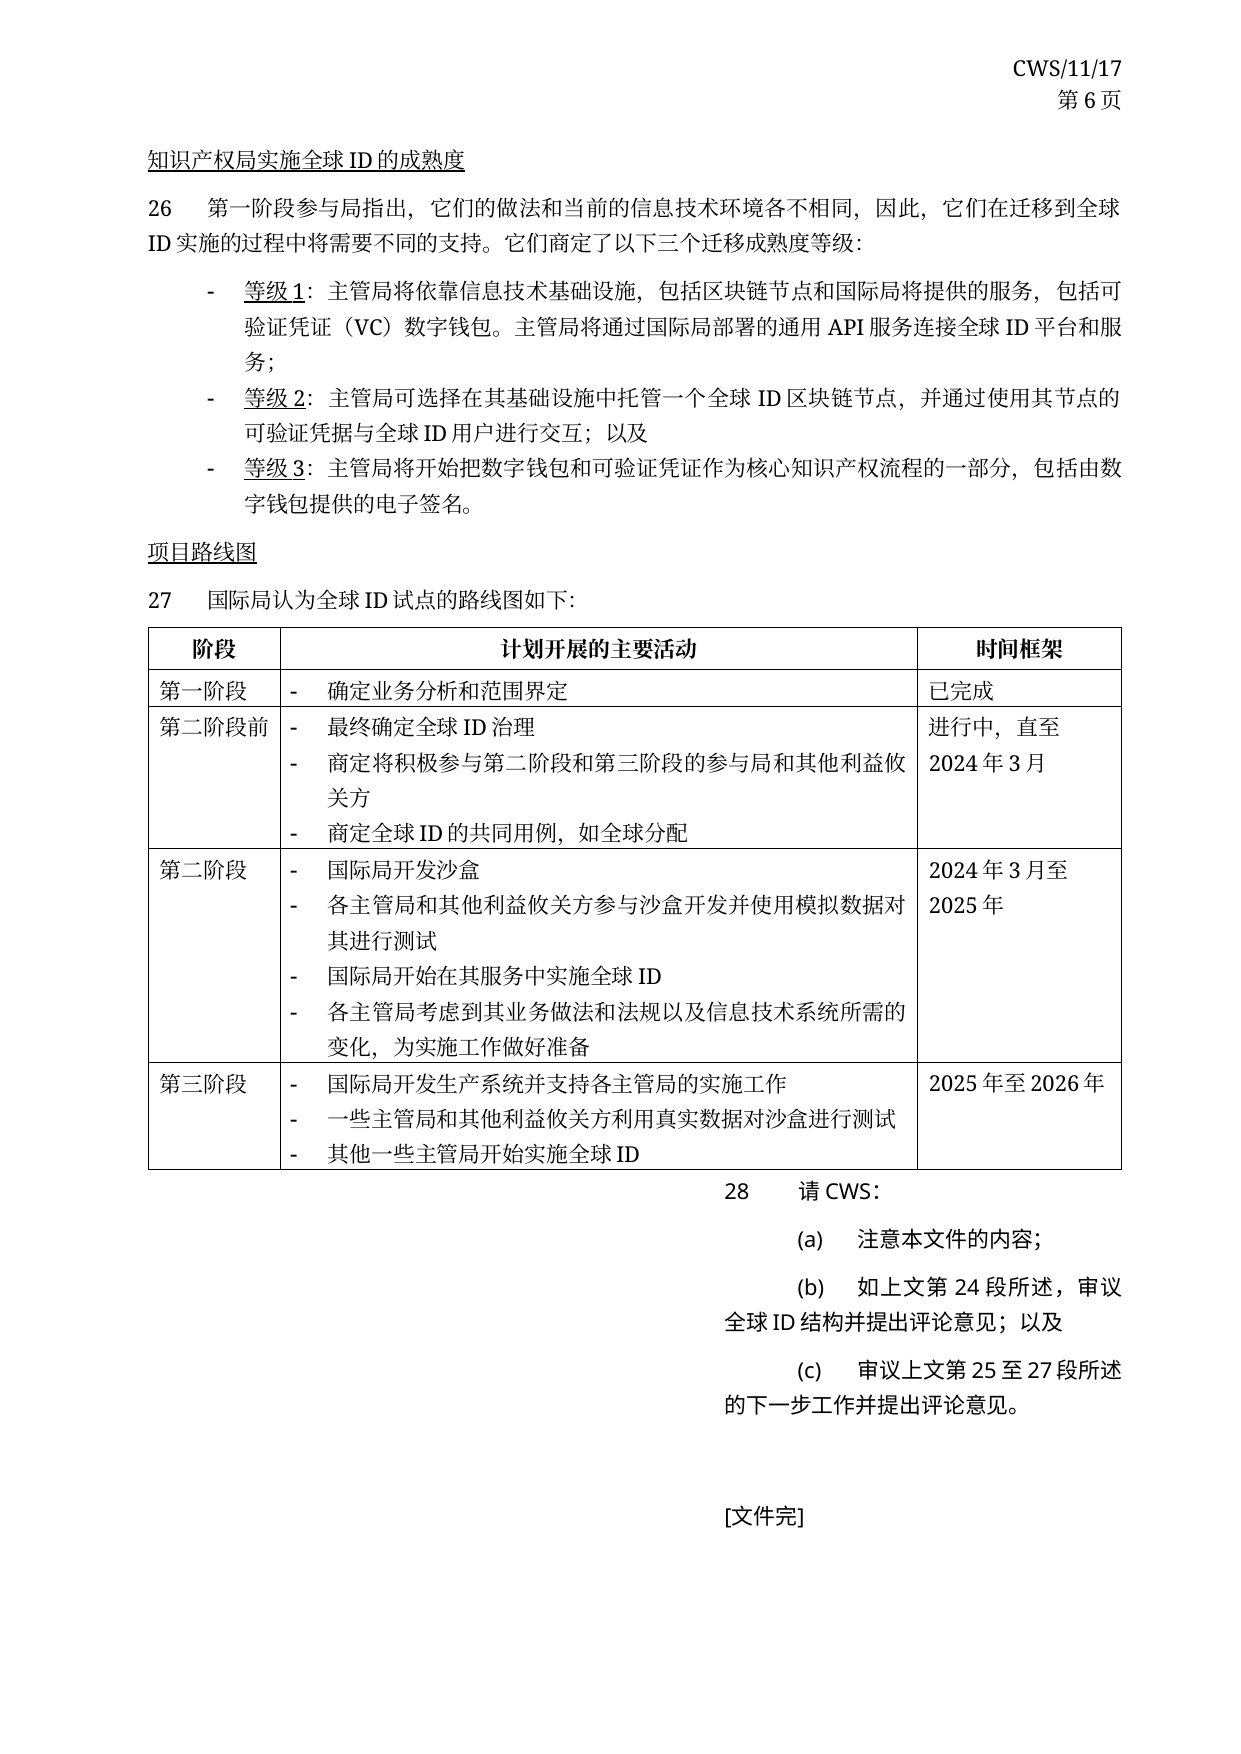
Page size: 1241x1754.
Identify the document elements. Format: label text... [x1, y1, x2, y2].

table_cell 第二阶段前 [149, 707, 280, 848]
table_header 阶段 [149, 628, 280, 669]
list 等级1：主管局将依靠信息技术基础设施，包括区块链节点和国际局将提供的服务，包括可验证凭证（VC）数字钱包。主管局将通过国际局部署的通用API服务连接全球ID平台和服‍务； [207, 271, 1122, 377]
list 等级2：主管局可选择在其基础设施中托管一个全球ID区块链节点，并通过使用其节点的可验证凭据与全球ID用户进行交互；以及 [207, 377, 1122, 448]
table_cell 第三阶段 [149, 1063, 280, 1169]
list 等级3：主管局将开始把数字钱包和可验证凭证作为核心知识产权流程的一部分，包括由数字钱包提供的电子签名。 [207, 448, 1122, 519]
subtitle 知识产权局实施全球ID的成熟度 [148, 139, 1122, 175]
table_cell 最终确定全球ID治理 商定将积极参与第二阶段和第三阶段的参与局和其他利益攸关方 商定全球ID的共同用例，如全球分配 [281, 707, 917, 848]
table_header 计划开展的主要活动 [281, 628, 917, 669]
list 注意本文件的内容； [724, 1218, 1122, 1253]
list 审议上文第25至27段所述的下一步工作并提出评论意见。 [724, 1349, 1122, 1420]
table_cell 第二阶段 [149, 849, 280, 1062]
table_cell 确定业务分析和范围界定 [281, 670, 917, 706]
table_header 时间框架 [918, 628, 1121, 669]
text 请CWS： [724, 1170, 1122, 1206]
table_cell 进行中，直至2024年3月 [918, 707, 1121, 848]
table_cell 第一阶段 [149, 670, 280, 706]
table_cell 2025年至2026年 [918, 1063, 1121, 1169]
subtitle 项目路线图 [148, 531, 1122, 567]
text [文件完] [724, 1495, 1122, 1531]
list 如上文第24段所述，审议全球ID结构并提出评论意见；以及 [724, 1266, 1122, 1337]
text 国际局认为全球ID试点的路线图如下： [148, 579, 1122, 614]
table_cell 2024年3月至2025年 [918, 849, 1121, 1062]
table_cell 国际局开发生产系统并支持各主管局的实施工作 一些主管局和其他利益攸关方利用真实数据对沙盒进行测试 其他一些主管局开始实施全球ID [281, 1063, 917, 1169]
table_cell 国际局开发沙盒 各主管局和其他利益攸关方参与沙盒开发并使用模拟数据对其进行测试 国际局开始在其服务中实施全球ID 各主管局考虑到其业务做法和法规以及信息技术系统所需的变化，为实施工作做好准备 [281, 849, 917, 1062]
table_cell 已完成 [918, 670, 1121, 706]
text 第一阶段参与局指出，它们的做法和当前的信息技术环境各不相同，因此，它们在迁移到全球ID实施的过程中将需要不同的支持。它们商定了以下三个迁移成熟度等级： [148, 187, 1122, 258]
